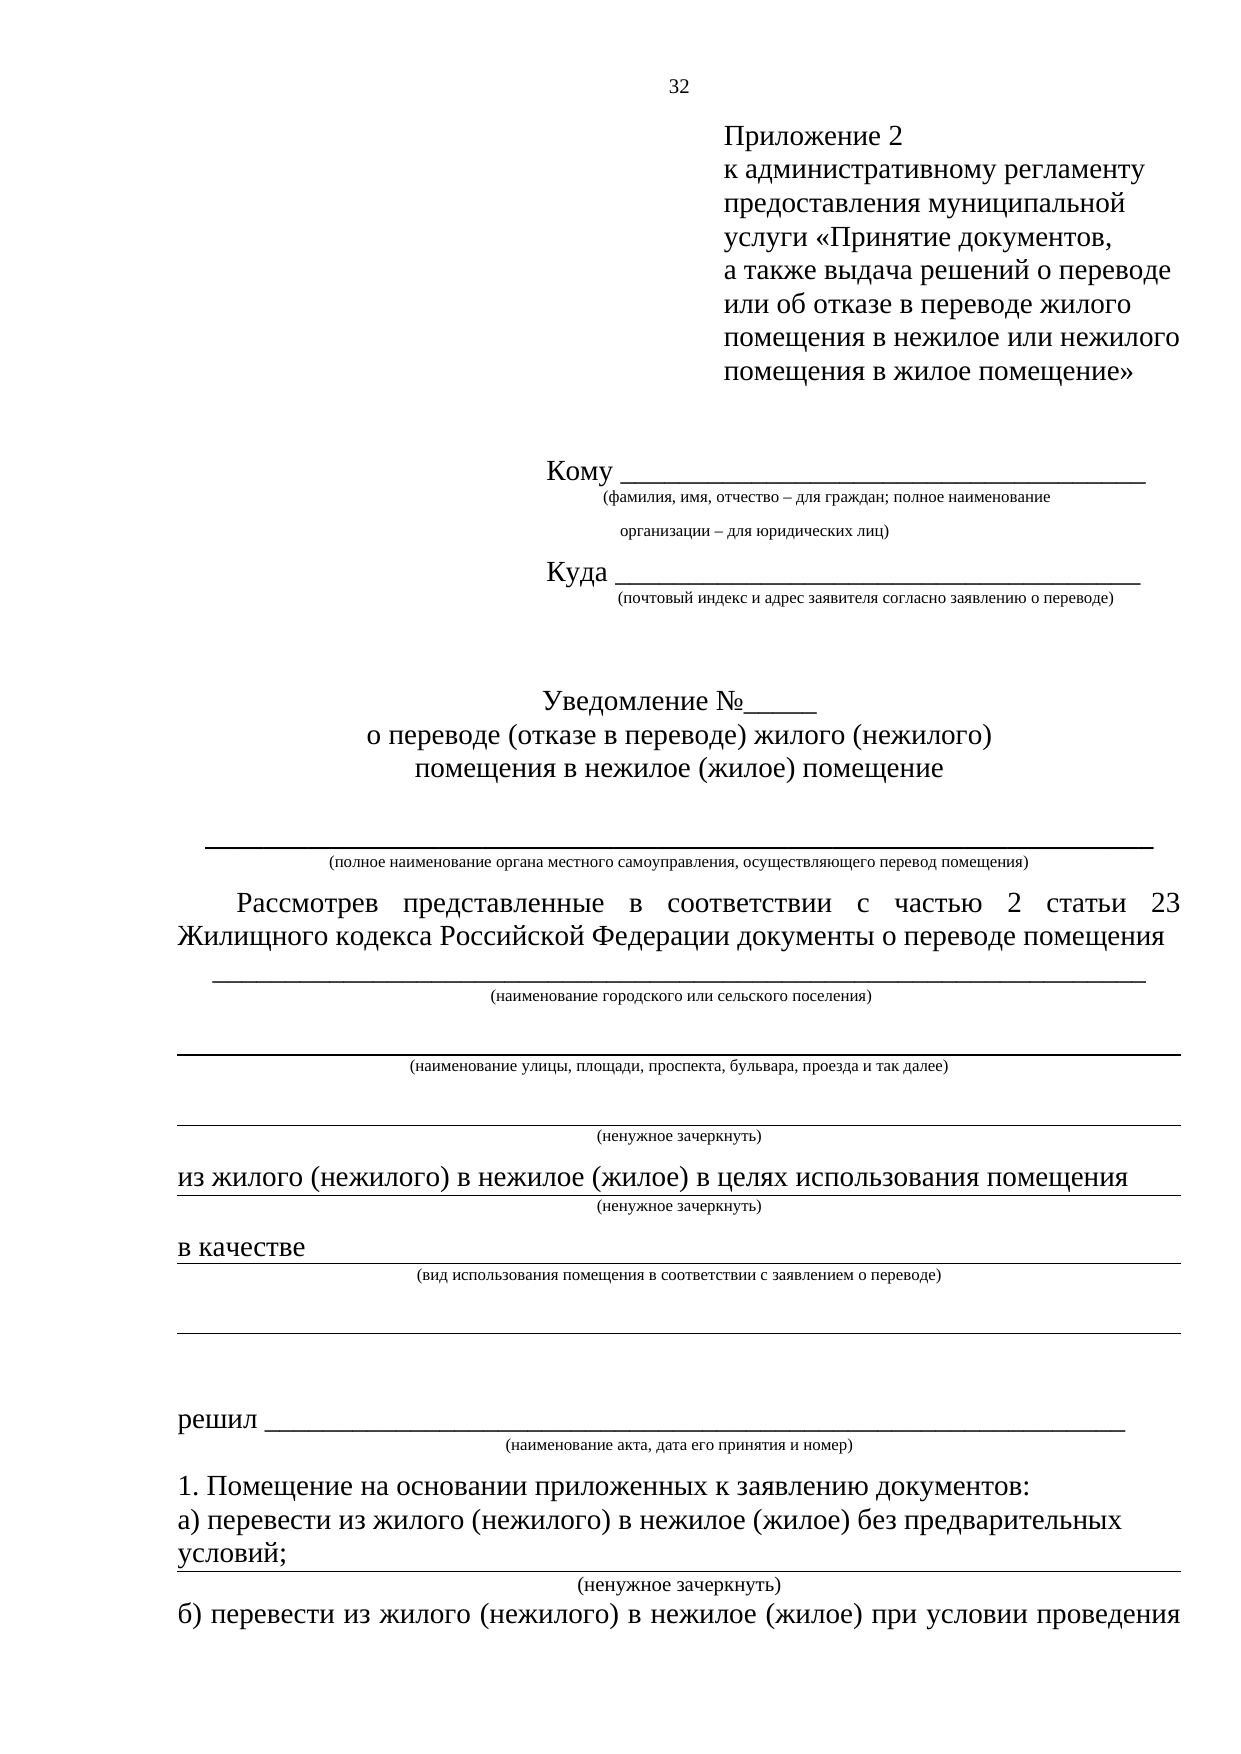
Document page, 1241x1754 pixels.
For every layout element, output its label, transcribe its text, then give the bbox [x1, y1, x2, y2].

text 1. Помещение на основании приложенных к заявлению документов: [177, 1468, 1181, 1502]
text (полное наименование органа местного самоуправления, осуществляющего перевод помещения) [177, 851, 1181, 885]
text (фамилия, имя, отчество – для граждан; полное наименование организации – для юридических лиц) [177, 487, 1181, 554]
text (ненужное зачеркнуть) [177, 1572, 1181, 1596]
text а) перевести из жилого (нежилого) в нежилое (жилое) без предварительных условий; [177, 1502, 1181, 1571]
text помещения в жилое помещение» [723, 353, 1181, 386]
text (наименование акта, дата его принятия и номер) [177, 1435, 1181, 1468]
text (наименование улицы, площади, проспекта, бульвара, проезда и так далее) [177, 1056, 1181, 1089]
text (ненужное зачеркнуть) [177, 1196, 1181, 1229]
text решил ___________________________________________________________ [177, 1401, 1181, 1435]
text к административному регламенту [723, 152, 1181, 185]
text или об отказе в переводе жилого [723, 286, 1181, 319]
text помещения в нежилое или нежилого [723, 319, 1181, 353]
text (наименование городского или сельского поселения) [177, 985, 1181, 1019]
text помещения в нежилое (жилое) помещение [177, 751, 1181, 784]
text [177, 1596, 1181, 1630]
text (почтовый индекс и адрес заявителя согласно заявлению о переводе) [177, 588, 1181, 621]
text Куда ____________________________________ [177, 554, 1181, 588]
text Рассмотрев представленные в соответствии с частью 2 статьи 23 Жилищного кодекса Российской Федерации документы о переводе помещения [177, 885, 1181, 952]
text _________________________________________________________________ [177, 818, 1181, 851]
text Уведомление №_____ [177, 683, 1181, 717]
text ________________________________________________________________ [177, 952, 1181, 985]
text (ненужное зачеркнуть) [177, 1126, 1181, 1159]
text о переводе (отказе в переводе) жилого (нежилого) [177, 717, 1181, 751]
text Приложение 2 [723, 118, 1181, 152]
text Кому ____________________________________ [177, 453, 1181, 487]
text из жилого (нежилого) в нежилое (жилое) в целях использования помещения [177, 1159, 1181, 1195]
text предоставления муниципальной [723, 185, 1181, 219]
text (вид использования помещения в соответствии с заявлением о переводе) [177, 1264, 1181, 1298]
text услуги «Принятие документов, [723, 219, 1181, 252]
text в качестве [177, 1229, 1181, 1263]
text а также выдача решений о переводе [723, 252, 1181, 286]
